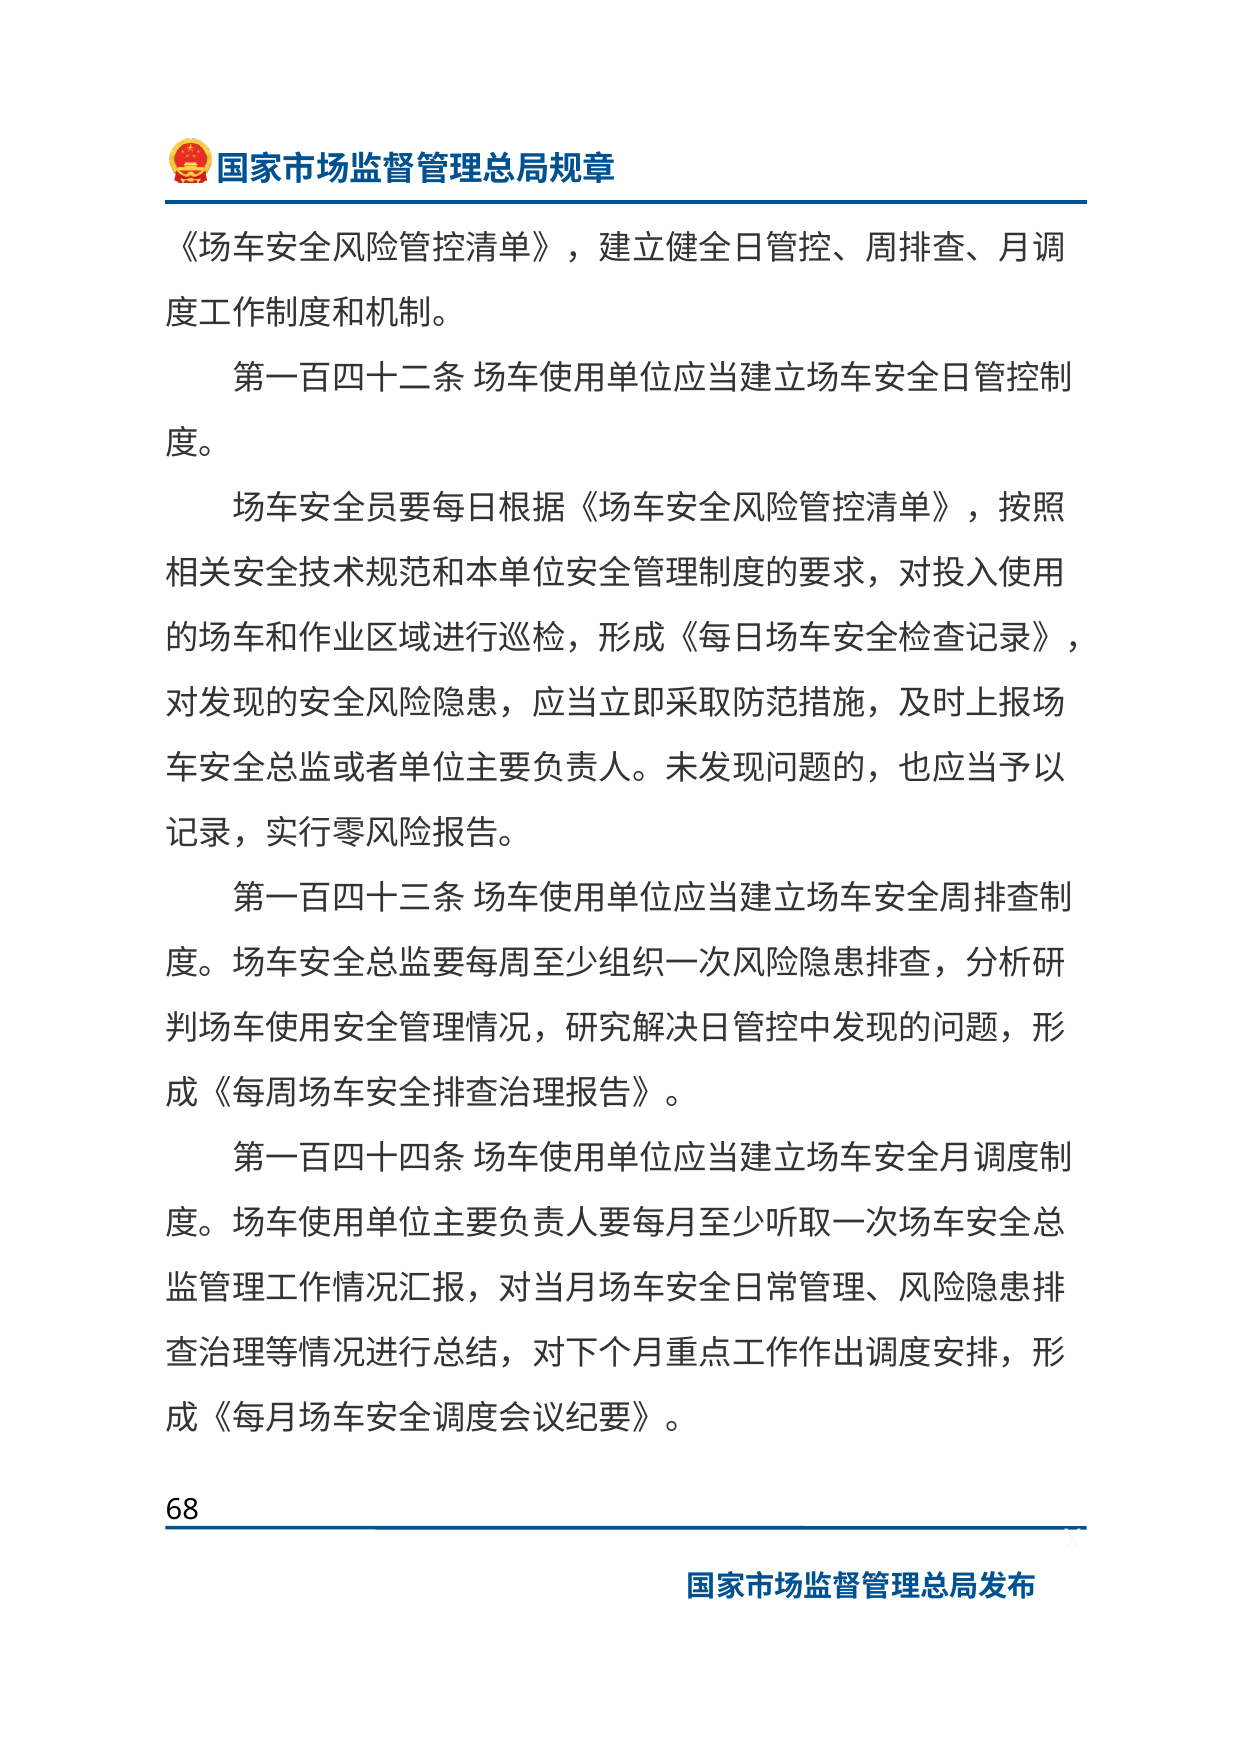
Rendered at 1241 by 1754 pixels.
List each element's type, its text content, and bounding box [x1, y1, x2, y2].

text 第一百四十二条 场车使用单位应当建立场车安全日管控制度。 [165, 343, 1087, 473]
picture [165, 136, 216, 187]
text 第一百四十三条 场车使用单位应当建立场车安全周排查制度。场车安全总监要每周至少组织一次风险隐患排查，分析研判场车使用安全管理情况，研究解决日管控中发现的问题，形成《每周场车安全排查治理报告》。 [165, 863, 1087, 1123]
text 场车安全员要每日根据《场车安全风险管控清单》，按照相关安全技术规范和本单位安全管理制度的要求，对投入使用的场车和作业区域进行巡检，形成《每日场车安全检查记录》，对发现的安全风险隐患，应当立即采取防范措施，及时上报场车安全总监或者单位主要负责人。未发现问题的，也应当予以记录，实行零风险报告。 [165, 473, 1087, 863]
text 第一百四十四条 场车使用单位应当建立场车安全月调度制度。场车使用单位主要负责人要每月至少听取一次场车安全总监管理工作情况汇报，对当月场车安全日常管理、风险隐患排查治理等情况进行总结，对下个月重点工作作出调度安排，形成《每月场车安全调度会议纪要》。 [165, 1123, 1087, 1448]
text 第一百四十一条 场车使用单位应当建立基于场车安全风险防控的动态管理机制，结合本单位实际，落实自查要求，制定《场车安全风险管控清单》，建立健全日管控、周排查、月调度工作制度和机制。 [165, 213, 1087, 343]
